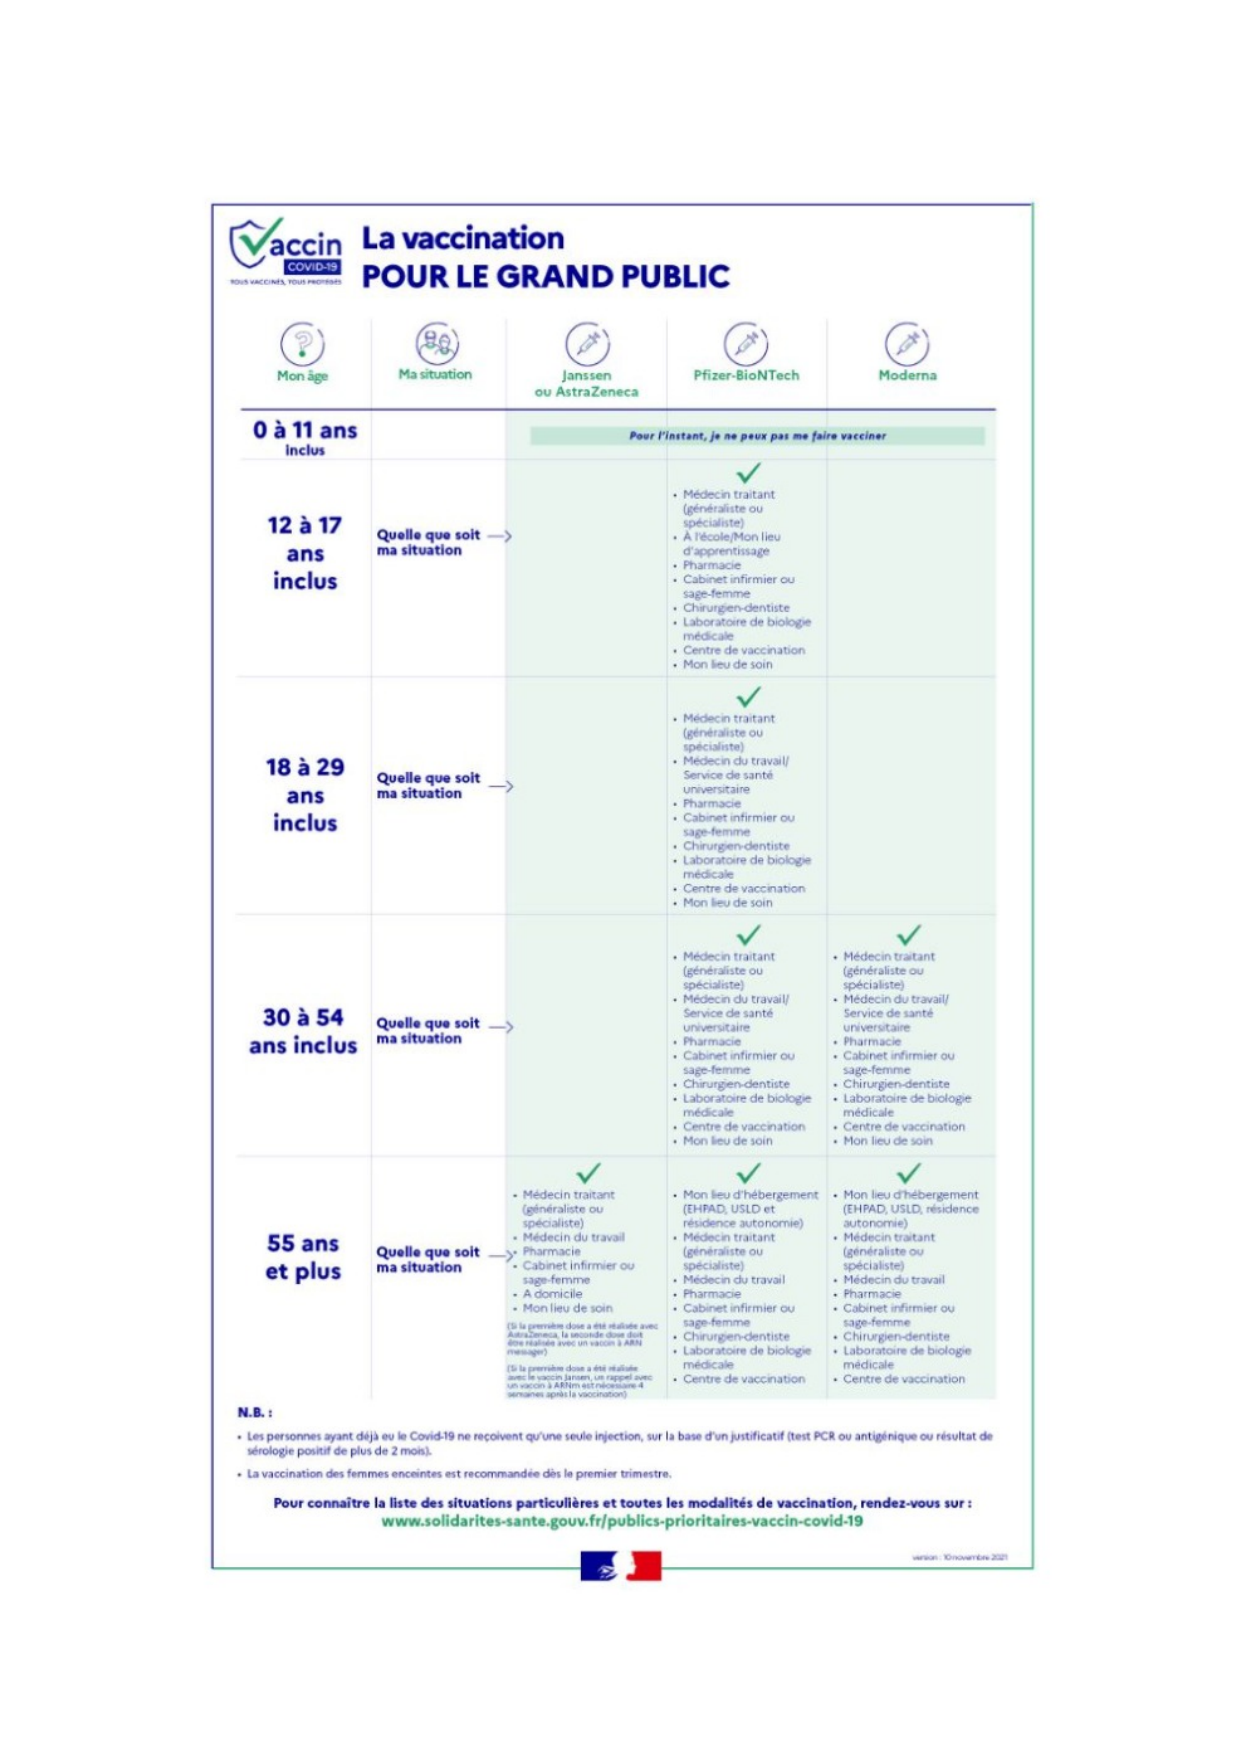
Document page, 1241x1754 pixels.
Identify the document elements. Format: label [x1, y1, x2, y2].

picture [185, 178, 1055, 1595]
